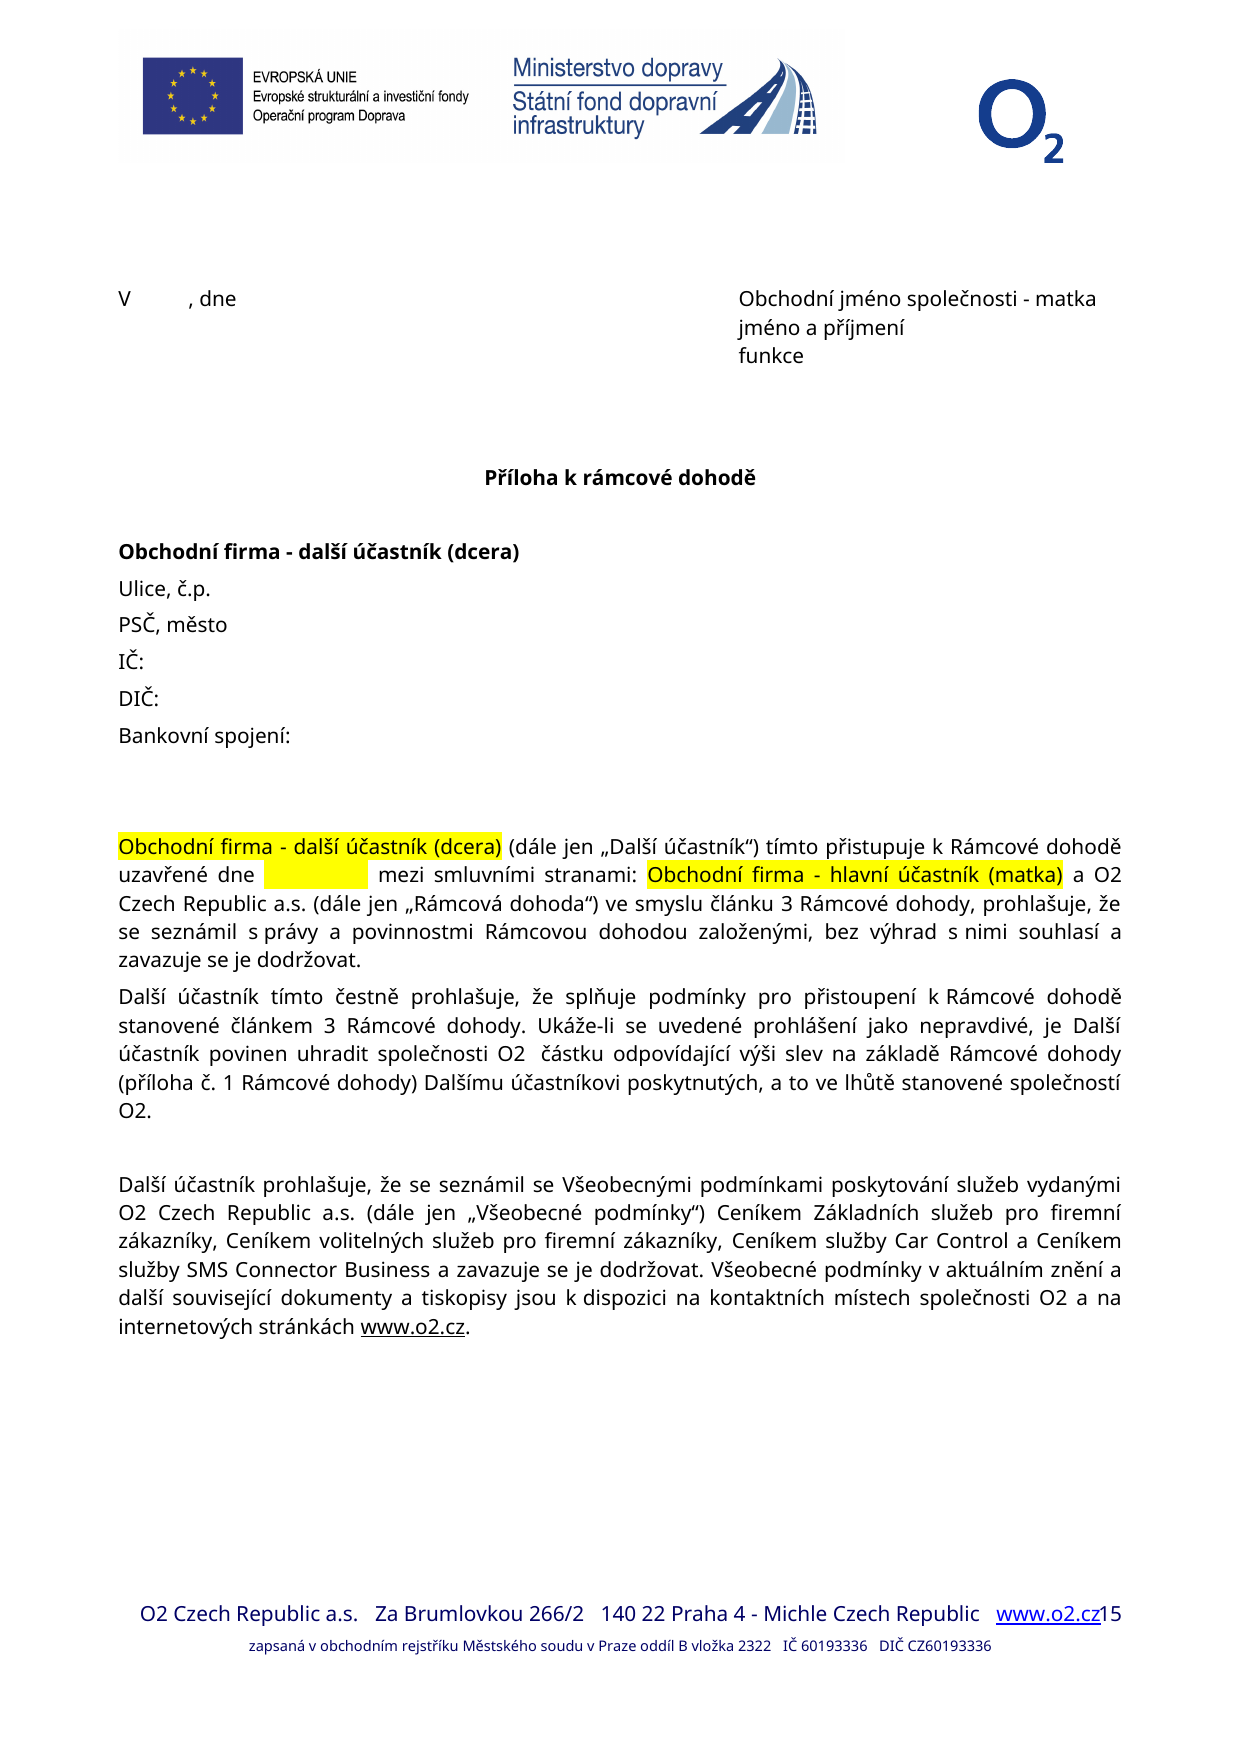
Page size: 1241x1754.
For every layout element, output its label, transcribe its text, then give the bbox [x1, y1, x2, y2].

text V , dne Obchodní jméno společnosti - matka [118, 284, 1122, 313]
text DIČ: [118, 684, 1122, 712]
text Další účastník prohlašuje, že se seznámil se Všeobecnými podmínkami poskytování služeb vydanými O2 Czech Republic a.s. (dále jen „Všeobecné podmínky“) Ceníkem Základních služeb pro firemní zákazníky, Ceníkem volitelných služeb pro firemní zákazníky, Ceníkem služby Car Control a Ceníkem služby SMS Connector Business a zavazuje se je dodržovat. Všeobecné podmínky v aktuálním znění a další související dokumenty a tiskopisy jsou k dispozici na kontaktních místech společnosti O2 a na internetových stránkách www.o2.cz. [118, 1170, 1122, 1340]
text Příloha k rámcové dohodě [118, 463, 1122, 492]
text Obchodní firma - další účastník (dcera) (dále jen „Další účastník“) tímto přistupuje k Rámcové dohodě uzavřené dne mezi smluvními stranami: Obchodní firma - hlavní účastník (matka) a O2 Czech Republic a.s. (dále jen „Rámcová dohoda“) ve smyslu článku 3 Rámcové dohody, prohlašuje, že se seznámil s právy a povinnostmi Rámcovou dohodou založenými, bez výhrad s nimi souhlasí a zavazuje se je dodržovat. [118, 832, 1122, 974]
text Obchodní firma - další účastník (dcera) [118, 537, 1122, 565]
picture [978, 79, 1064, 163]
picture [118, 29, 845, 163]
text IČ: [118, 647, 1122, 676]
text jméno a příjmení [118, 313, 1122, 341]
text PSČ, město [118, 611, 1122, 639]
text Bankovní spojení: [118, 721, 1122, 749]
text Ulice, č.p. [118, 574, 1122, 602]
text Další účastník tímto čestně prohlašuje, že splňuje podmínky pro přistoupení k Rámcové dohodě stanovené článkem 3 Rámcové dohody. Ukáže-li se uvedené prohlášení jako nepravdivé, je Další účastník povinen uhradit společnosti O2 částku odpovídající výši slev na základě Rámcové dohody (příloha č. 1 Rámcové dohody) Dalšímu účastníkovi poskytnutých, a to ve lhůtě stanovené společností O2. [118, 982, 1122, 1124]
text funkce [118, 341, 1122, 370]
